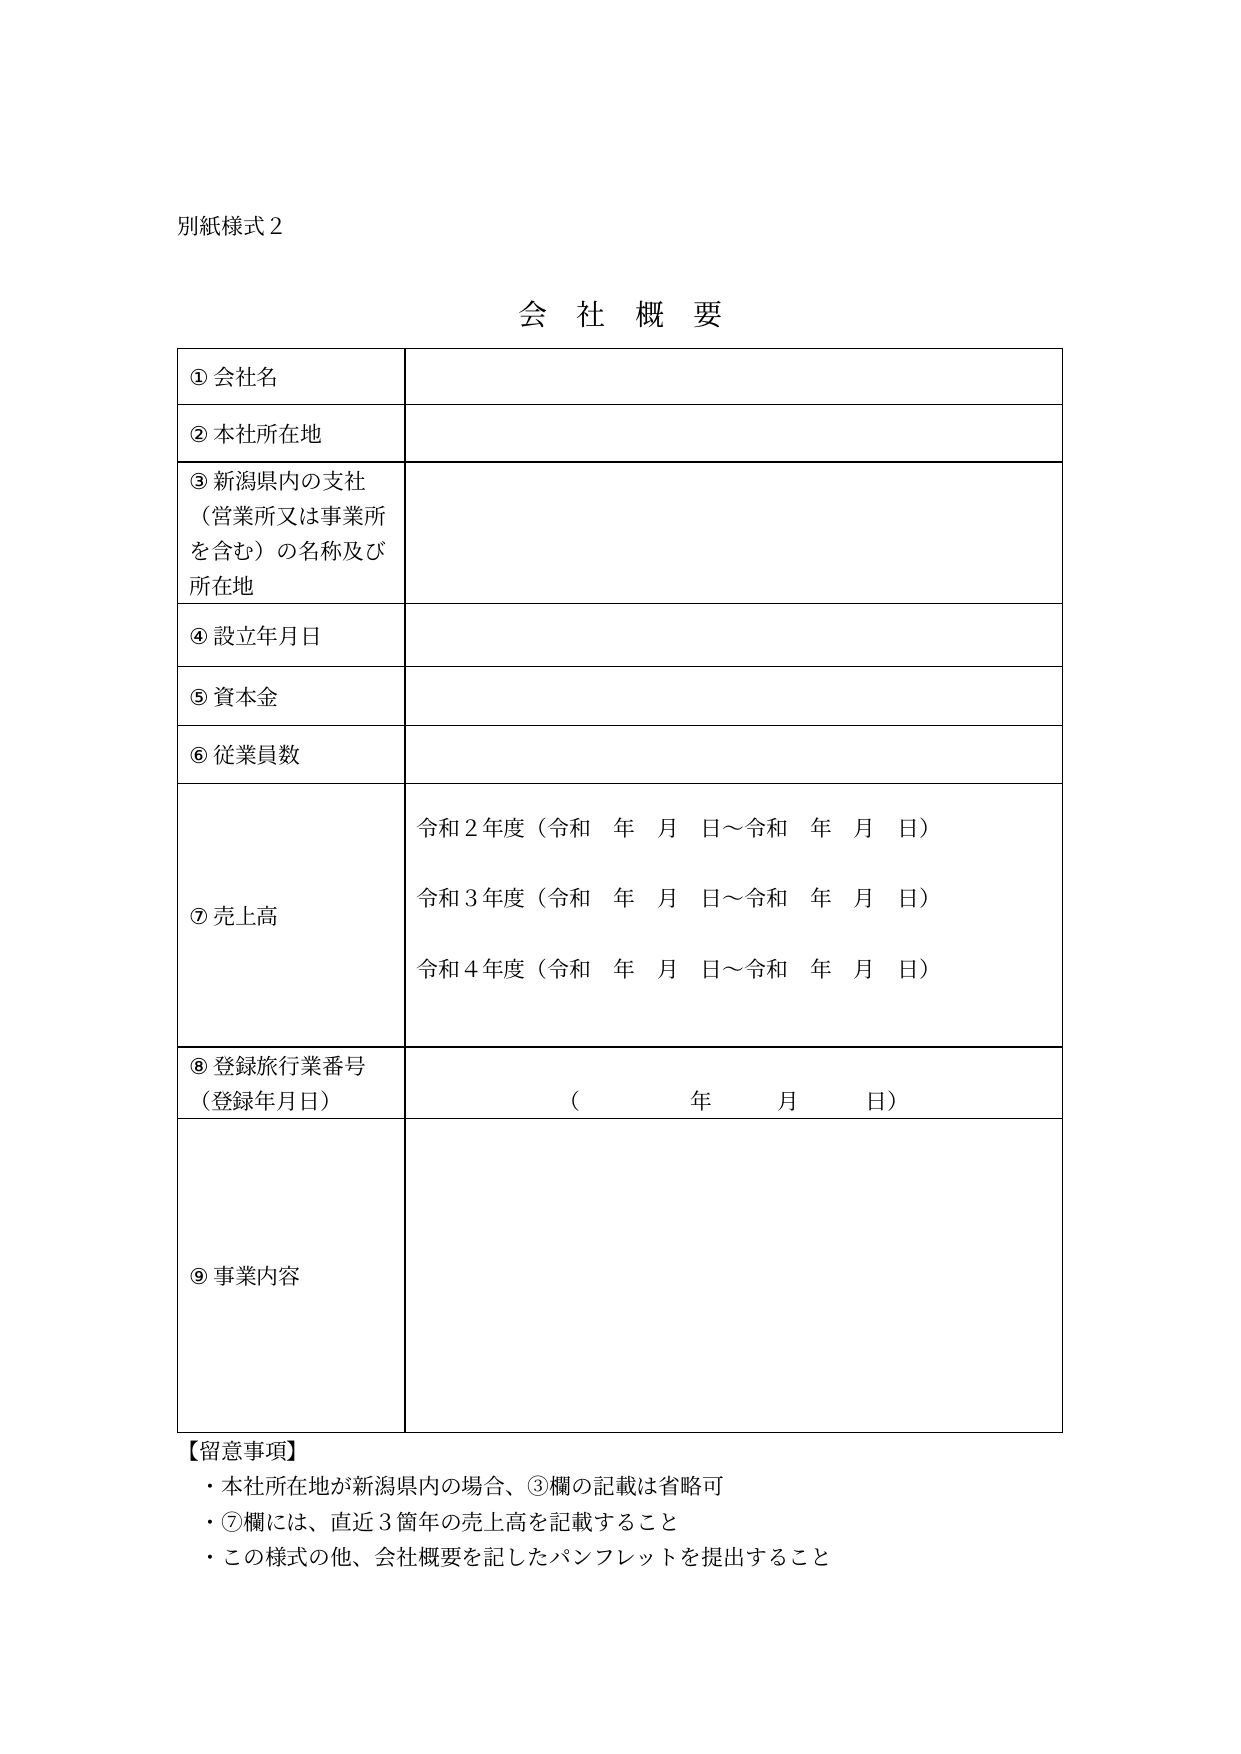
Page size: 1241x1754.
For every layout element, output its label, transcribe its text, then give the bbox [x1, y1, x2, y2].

table_cell [406, 726, 1062, 782]
table_cell ⑧登録旅行業番号 （登録年月日） [178, 1048, 404, 1118]
text 【留意事項】 [177, 1433, 1063, 1468]
table_cell ④設立年月日 [178, 604, 404, 666]
table_header ①会社名 [178, 349, 404, 403]
text 別紙様式２ [177, 207, 1063, 242]
text ・⑦欄には、直近３箇年の売上高を記載すること [177, 1503, 1063, 1538]
table_cell [406, 1119, 1062, 1432]
text 会 社 概 要 [177, 277, 1063, 348]
table_cell ⑤資本金 [178, 667, 404, 725]
table_cell 令和２年度（令和 年 月 日～令和 年 月 日） 令和３年度（令和 年 月 日～令和 年 月 日） 令和４年度（令和 年 月 日～令和 年 月 日） [406, 784, 1062, 1046]
table_cell ⑨事業内容 [178, 1119, 404, 1432]
table_cell [406, 604, 1062, 666]
text ・本社所在地が新潟県内の場合、③欄の記載は省略可 [177, 1468, 1063, 1503]
table_cell （ 年 月 日） [406, 1048, 1062, 1118]
table_cell ③新潟県内の支社（営業所又は事業所を含む）の名称及び所在地 [178, 463, 404, 603]
table_cell ⑦売上高 [178, 784, 404, 1046]
table_cell [406, 405, 1062, 461]
table_header [406, 349, 1062, 403]
text ・この様式の他、会社概要を記したパンフレットを提出すること [177, 1538, 1063, 1573]
table_cell ⑥従業員数 [178, 726, 404, 782]
table_cell [406, 463, 1062, 603]
table_cell [406, 667, 1062, 725]
table_cell ②本社所在地 [178, 405, 404, 461]
